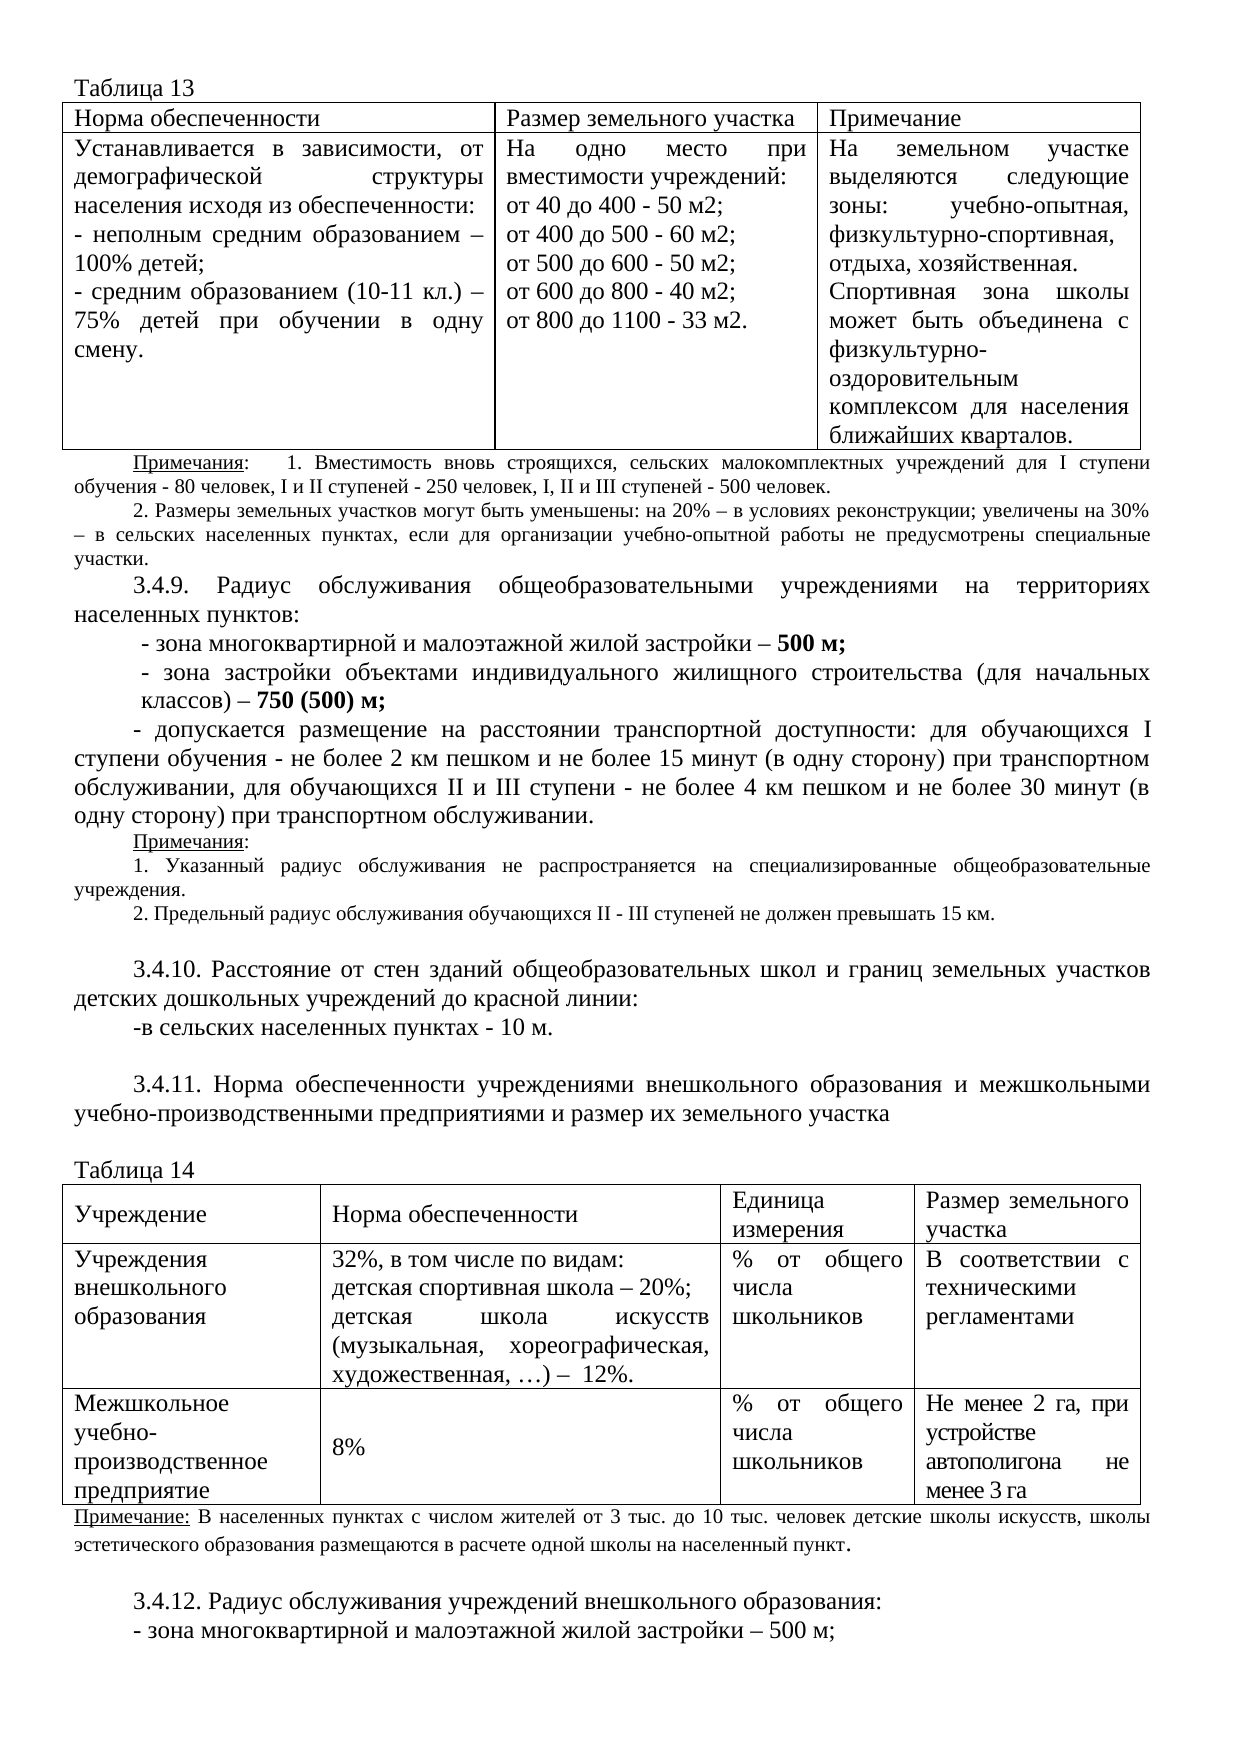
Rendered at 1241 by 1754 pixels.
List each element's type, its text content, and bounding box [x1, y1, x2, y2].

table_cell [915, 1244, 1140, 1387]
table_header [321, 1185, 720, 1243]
list -в сельских населенных пунктах - . [133, 1012, 1152, 1040]
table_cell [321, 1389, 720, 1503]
list 3.4.11. Норма обеспеченности учреждениями внешкольного образования и межшкольными учебно-производственными предприятиями и размер их земельного участка [74, 1069, 1152, 1127]
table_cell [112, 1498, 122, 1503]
list - зона многоквартирной и малоэтажной жилой застройки – ; [103, 628, 1152, 657]
list 3.4.12. Радиус обслуживания учреждений внешкольного образования: [74, 1586, 1152, 1615]
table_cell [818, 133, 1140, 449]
text 3.4.9. Радиус обслуживания общеобразовательными учреждениями на территориях населенных пунктов: [74, 570, 1152, 628]
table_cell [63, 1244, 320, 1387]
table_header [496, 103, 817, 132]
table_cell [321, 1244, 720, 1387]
list - допускается размещение на расстоянии транспортной доступности: для обучающихся I ступени обучения - не более пешком и не более 15 минут (в одну сторону) при транспортном обслуживании, для обучающихся II и III ступени - не более пешком и не более 30 минут (в одну сторону) при транспортном обслуживании. [74, 714, 1152, 829]
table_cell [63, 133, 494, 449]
subtitle 3.4.10. Расстояние от стен зданий общеобразовательных школ и границ земельных участков детских дошкольных учреждений до красной линии: [74, 954, 1152, 1012]
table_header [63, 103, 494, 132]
text Примечание: В населенных пунктах с числом жителей от 3 тыс. до 10 тыс. человек детские школы искусств, школы эстетического образования размещаются в расчете одной школы на населенный пункт. [74, 1504, 1152, 1557]
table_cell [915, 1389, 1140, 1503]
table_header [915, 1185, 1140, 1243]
list - зона застройки объектами индивидуального жилищного строительства (для начальных классов) – 750 (500) м; [141, 657, 1152, 714]
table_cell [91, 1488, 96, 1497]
subtitle Примечания: [74, 829, 1152, 853]
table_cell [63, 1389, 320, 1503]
text 1. Указанный радиус обслуживания не распространяется на специализированные общеобразовательные учреждения. [74, 853, 1152, 901]
list Таблица 14 [74, 1155, 1152, 1184]
text Таблица 13 [74, 73, 1152, 102]
list - зона многоквартирной и малоэтажной жилой застройки – ; [74, 1615, 1152, 1643]
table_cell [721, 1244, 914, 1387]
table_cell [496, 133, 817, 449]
text Примечания: 1. Вместимость вновь строящихся, сельских малокомплектных учреждений для I ступени обучения - 80 человек, I и II ступеней - 250 человек, I, II и III ступеней - 500 человек. [74, 450, 1152, 498]
text 2. Предельный радиус обслуживания обучающихся II - III ступеней не должен превышать . [74, 901, 1152, 925]
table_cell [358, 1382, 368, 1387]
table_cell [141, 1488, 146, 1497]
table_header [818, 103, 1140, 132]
list 2. Размеры земельных участков могут быть уменьшены: на 20% – в условиях реконструкции; увеличены на 30% – в сельских населенных пунктах, если для организации учебно-опытной работы не предусмотрены специальные участки. [74, 498, 1152, 570]
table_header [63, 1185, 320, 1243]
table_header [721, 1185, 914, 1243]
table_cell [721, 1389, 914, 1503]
